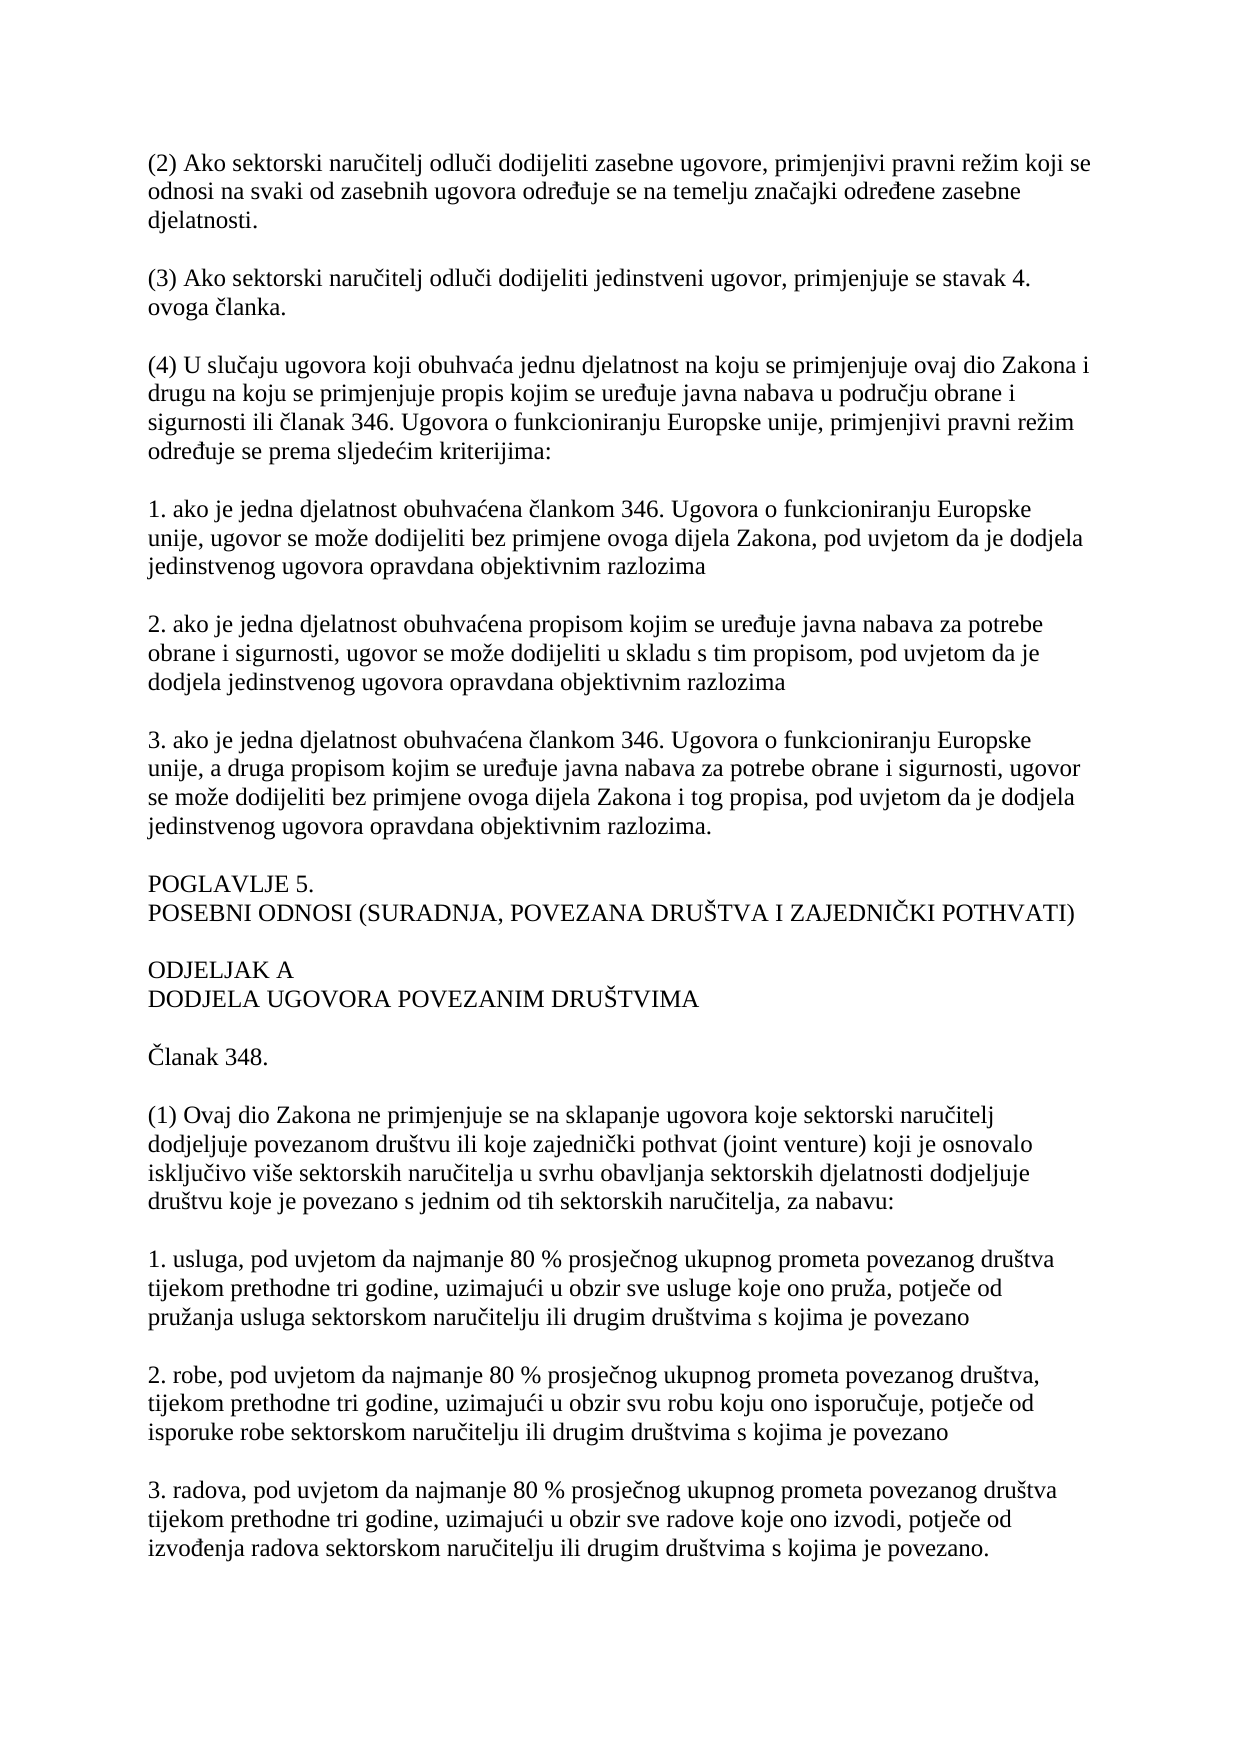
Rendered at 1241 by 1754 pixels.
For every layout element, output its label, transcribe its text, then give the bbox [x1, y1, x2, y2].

text 3. radova, pod uvjetom da najmanje 80 % prosječnog ukupnog prometa povezanog društva tijekom prethodne tri godine, uzimajući u obzir sve radove koje ono izvodi, potječe od izvođenja radova sektorskom naručitelju ili drugim društvima s kojima je povezano. [148, 1475, 1093, 1561]
text 1. usluga, pod uvjetom da najmanje 80 % prosječnog ukupnog prometa povezanog društva tijekom prethodne tri godine, uzimajući u obzir sve usluge koje ono pruža, potječe od pružanja usluga sektorskom naručitelju ili drugim društvima s kojima je povezano [148, 1244, 1093, 1331]
text 1. ako je jedna djelatnost obuhvaćena člankom 346. Ugovora o funkcioniranju Europske unije, ugovor se može dodijeliti bez primjene ovoga dijela Zakona, pod uvjetom da je dodjela jedinstvenog ugovora opravdana objektivnim razlozima [148, 494, 1093, 580]
text (3) Ako sektorski naručitelj odluči dodijeliti jedinstveni ugovor, primjenjuje se stavak 4. ovoga članka. [148, 263, 1093, 321]
text (1) Ovaj dio Zakona ne primjenjuje se na sklapanje ugovora koje sektorski naručitelj dodjeljuje povezanom društvu ili koje zajednički pothvat (joint venture) koji je osnovalo isključivo više sektorskih naručitelja u svrhu obavljanja sektorskih djelatnosti dodjeljuje društvu koje je povezano s jednim od tih sektorskih naručitelja, za nabavu: [148, 1100, 1093, 1215]
text 2. ako je jedna djelatnost obuhvaćena propisom kojim se uređuje javna nabava za potrebe obrane i sigurnosti, ugovor se može dodijeliti u skladu s tim propisom, pod uvjetom da je dodjela jedinstvenog ugovora opravdana objektivnim razlozima [148, 609, 1093, 696]
text POGLAVLJE 5. POSEBNI ODNOSI (SURADNJA, POVEZANA DRUŠTVA I ZAJEDNIČKI POTHVATI) [148, 869, 1093, 926]
text 2. robe, pod uvjetom da najmanje 80 % prosječnog ukupnog prometa povezanog društva, tijekom prethodne tri godine, uzimajući u obzir svu robu koju ono isporučuje, potječe od isporuke robe sektorskom naručitelju ili drugim društvima s kojima je povezano [148, 1360, 1093, 1446]
text ODJELJAK A DODJELA UGOVORA POVEZANIM DRUŠTVIMA [148, 956, 1093, 1013]
text (4) U slučaju ugovora koji obuhvaća jednu djelatnost na koju se primjenjuje ovaj dio Zakona i drugu na koju se primjenjuje propis kojim se uređuje javna nabava u području obrane i sigurnosti ili članak 346. Ugovora o funkcioniranju Europske unije, primjenjivi pravni režim određuje se prema sljedećim kriterijima: [148, 350, 1093, 465]
text (2) Ako sektorski naručitelj odluči dodijeliti zasebne ugovore, primjenjivi pravni režim koji se odnosi na svaki od zasebnih ugovora određuje se na temelju značajki određene zasebne djelatnosti. [148, 148, 1093, 234]
text Članak 348. [148, 1042, 1093, 1071]
text 3. ako je jedna djelatnost obuhvaćena člankom 346. Ugovora o funkcioniranju Europske unije, a druga propisom kojim se uređuje javna nabava za potrebe obrane i sigurnosti, ugovor se može dodijeliti bez primjene ovoga dijela Zakona i tog propisa, pod uvjetom da je dodjela jedinstvenog ugovora opravdana objektivnim razlozima. [148, 725, 1093, 840]
